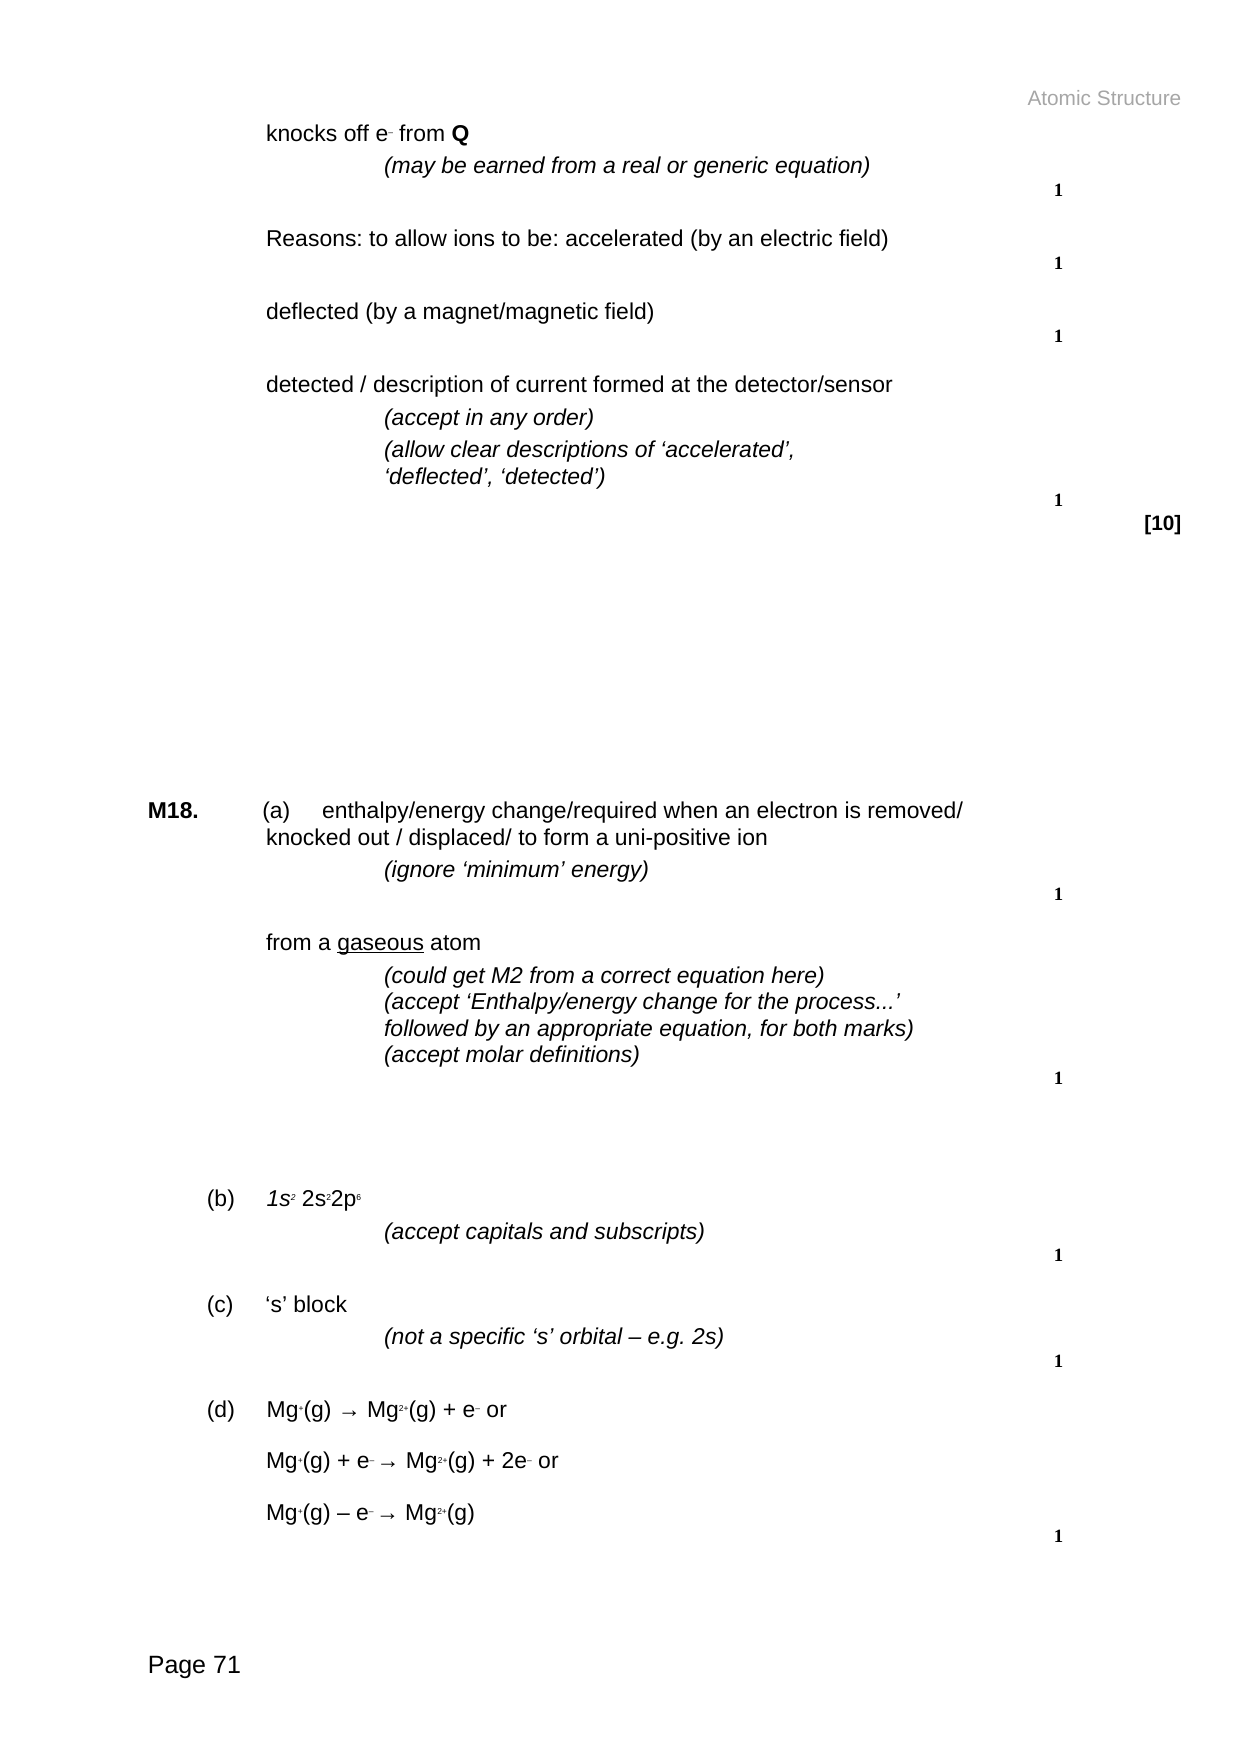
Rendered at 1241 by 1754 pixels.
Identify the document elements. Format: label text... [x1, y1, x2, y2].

text 1 [148, 489, 1063, 511]
text 1 [148, 252, 1063, 273]
text Reasons: to allow ions to be: accelerated (by an electric field) [266, 225, 1122, 252]
text (b) 1s2 2s22p6 [207, 1185, 1122, 1211]
text 1 [148, 324, 1063, 346]
text (d) Mg+(g) → Mg2+(g) + e– or [207, 1396, 1122, 1422]
text 1 [148, 883, 1063, 904]
text 1 [148, 1349, 1063, 1371]
text (not a specific ‘s’ orbital – e.g. 2s) [384, 1323, 1004, 1349]
text (c) ‘s’ block [207, 1291, 1122, 1317]
text 1 [148, 1525, 1063, 1547]
text (accept capitals and subscripts) [384, 1218, 1004, 1244]
text (may be earned from a real or generic equation) [384, 152, 1004, 179]
text [10] [148, 511, 1181, 534]
text (accept in any order) [384, 404, 1004, 430]
text deflected (by a magnet/magnetic field) [266, 298, 1122, 324]
text (allow clear descriptions of ‘accelerated’, ‘deflected’, ‘detected’) [384, 436, 1004, 489]
text knocks off e– from Q [266, 120, 1122, 146]
text M18. (a) enthalpy/energy change/required when an electron is removed/ knocked out / displaced/ to form a uni-positive ion [148, 797, 1122, 850]
text from a gaseous atom [266, 929, 1122, 956]
text (could get M2 from a correct equation here) (accept ‘Enthalpy/energy change for the process...’ followed by an appropriate equation, for both marks) (accept molar definitions) [384, 962, 1004, 1067]
text Mg+(g) – e– → Mg2+(g) [266, 1499, 1122, 1525]
text 1 [148, 179, 1063, 200]
text 1 [148, 1067, 1063, 1089]
text 1 [148, 1244, 1063, 1266]
text detected / description of current formed at the detector/sensor [266, 371, 1122, 397]
text Mg+(g) + e– → Mg2+(g) + 2e– or [266, 1447, 1122, 1474]
text (ignore ‘minimum’ energy) [384, 856, 1004, 883]
